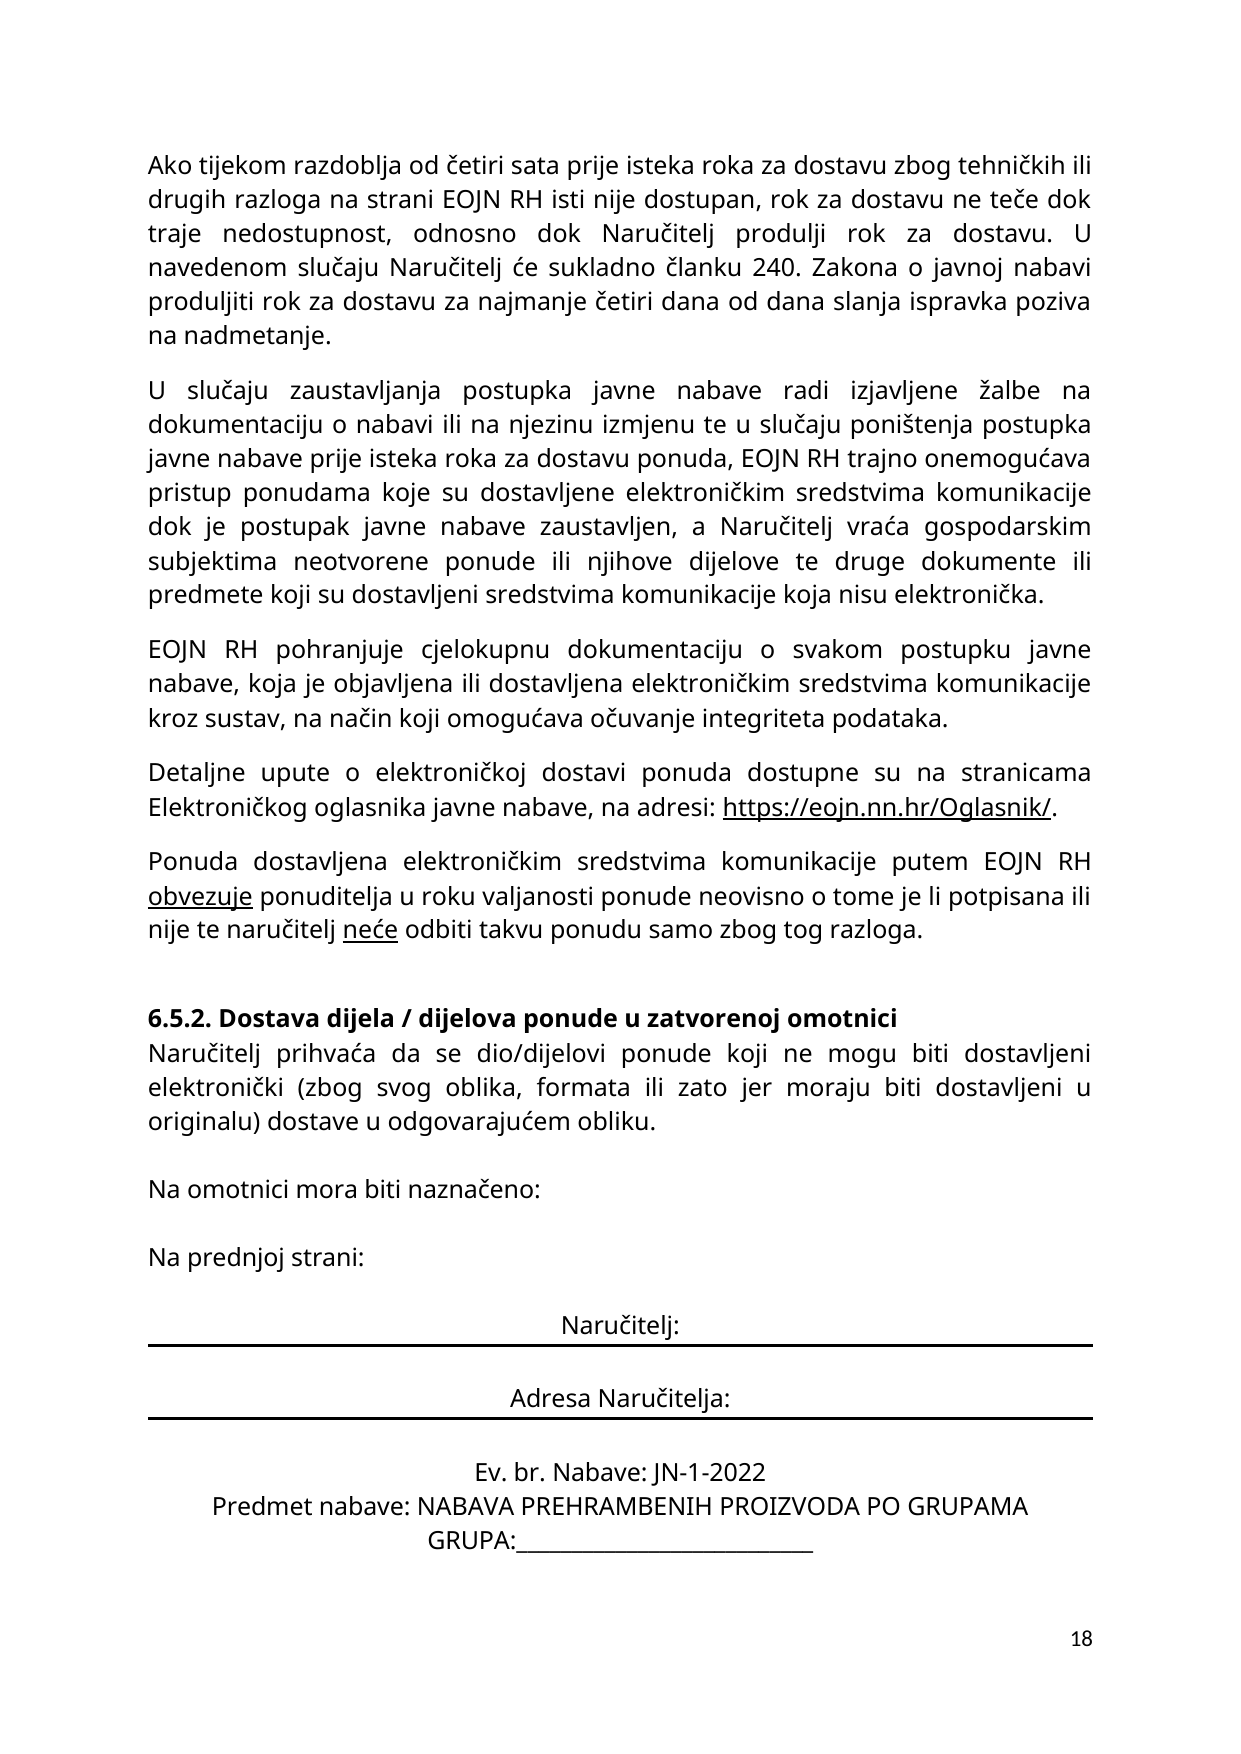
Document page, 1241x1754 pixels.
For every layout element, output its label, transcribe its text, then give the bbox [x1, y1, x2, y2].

text Na omotnici mora biti naznačeno: [148, 1171, 1093, 1206]
text Naručitelj: [148, 1308, 1093, 1344]
text Adresa Naručitelja: [148, 1381, 1093, 1417]
subtitle 6.5.2. Dostava dijela / dijelova ponude u zatvorenoj omotnici [148, 1001, 1093, 1035]
text Predmet nabave: NABAVA PREHRAMBENIH PROIZVODA PO GRUPAMA [148, 1488, 1093, 1522]
text Naručitelj prihvaća da se dio/dijelovi ponude koji ne mogu biti dostavljeni elektronički (zbog svog oblika, formata ili zato jer moraju biti dostavljeni u originalu) dostave u odgovarajućem obliku. [148, 1035, 1093, 1137]
text Ev. br. Nabave: JN-1-2022 [148, 1454, 1093, 1488]
text GRUPA:___________________________ [148, 1522, 1093, 1557]
text Ponuda dostavljena elektroničkim sredstvima komunikacije putem EOJN RH obvezuje ponuditelja u roku valjanosti ponude neovisno o tome je li potpisana ili nije te naručitelj neće odbiti takvu ponudu samo zbog tog razloga. [148, 844, 1093, 946]
text Na prednjoj strani: [148, 1239, 1093, 1274]
text Ako tijekom razdoblja od četiri sata prije isteka roka za dostavu zbog tehničkih ili drugih razloga na strani EOJN RH isti nije dostupan, rok za dostavu ne teče dok traje nedostupnost, odnosno dok Naručitelj produlji rok za dostavu. U navedenom slučaju Naručitelj će sukladno članku 240. Zakona o javnoj nabavi produljiti rok za dostavu za najmanje četiri dana od dana slanja ispravka poziva na nadmetanje. [148, 148, 1093, 352]
text EOJN RH pohranjuje cjelokupnu dokumentaciju o svakom postupku javne nabave, koja je objavljena ili dostavljena elektroničkim sredstvima komunikacije kroz sustav, na način koji omogućava očuvanje integriteta podataka. [148, 632, 1093, 734]
text Detaljne upute o elektroničkoj dostavi ponuda dostupne su na stranicama Elektroničkog oglasnika javne nabave, na adresi: https://eojn.nn.hr/Oglasnik/. [148, 755, 1093, 823]
text U slučaju zaustavljanja postupka javne nabave radi izjavljene žalbe na dokumentaciju o nabavi ili na njezinu izmjenu te u slučaju poništenja postupka javne nabave prije isteka roka za dostavu ponuda, EOJN RH trajno onemogućava pristup ponudama koje su dostavljene elektroničkim sredstvima komunikacije dok je postupak javne nabave zaustavljen, a Naručitelj vraća gospodarskim subjektima neotvorene ponude ili njihove dijelove te druge dokumente ili predmete koji su dostavljeni sredstvima komunikacije koja nisu elektronička. [148, 373, 1093, 611]
